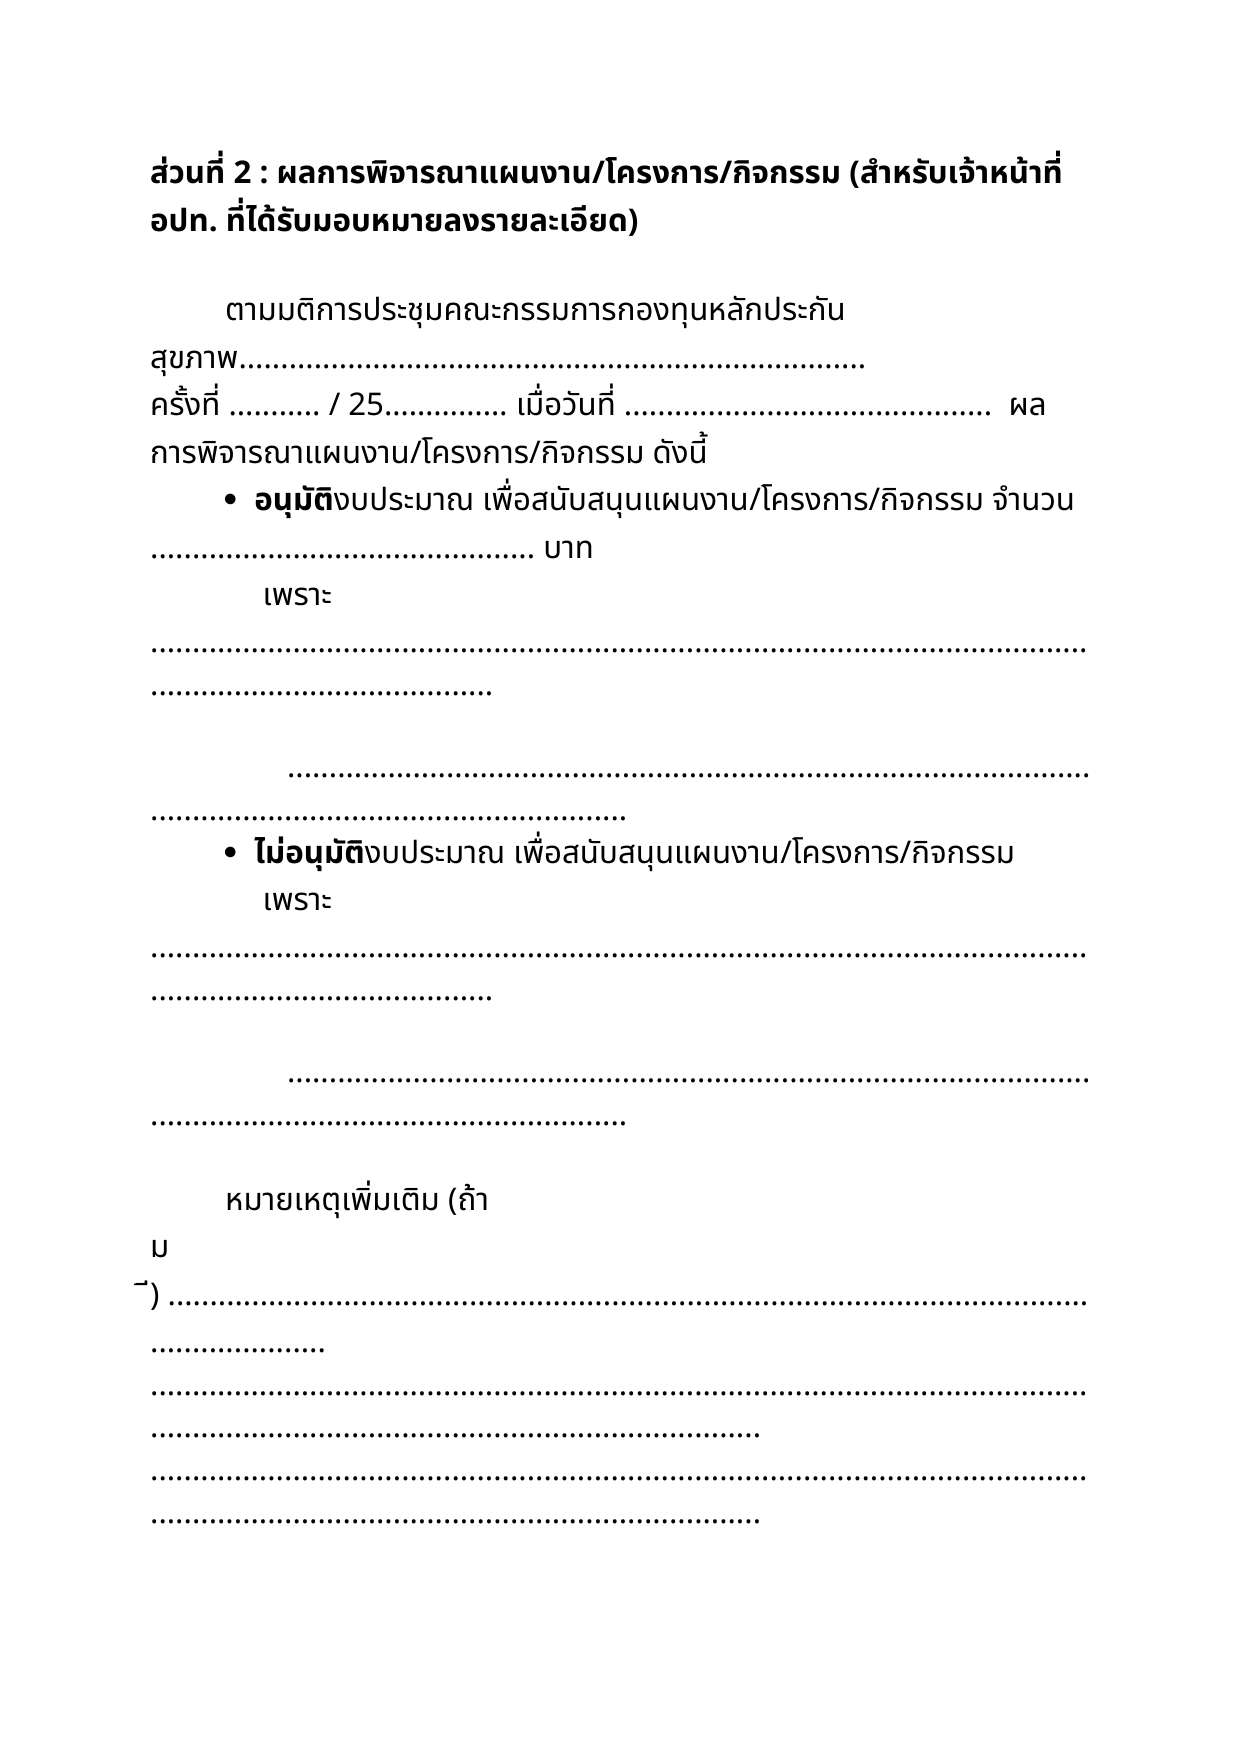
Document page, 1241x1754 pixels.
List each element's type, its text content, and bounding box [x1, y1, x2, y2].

text ส่วนที่ 2 : ผลการพิจารณาแผนงาน/โครงการ/กิจกรรม (สำหรับเจ้าหน้าที่ อปท. ที่ได้รับมอบหมายลงรายละเอียด) [150, 150, 1090, 245]
text ......................................................................................................................................................... [150, 1009, 1090, 1134]
text ......................................................................................................................................................... [150, 705, 1090, 829]
text ตามมติการประชุมคณะกรรมการกองทุนหลักประกันสุขภาพ........................................................................... ครั้งที่ ........... / 25…………… เมื่อวันที่ ............................................ ผลการพิจารณาแผนงาน/โครงการ/กิจกรรม ดังนี้ [150, 288, 1090, 477]
text ไม่อนุมัติงบประมาณ เพื่อสนับสนุนแผนงาน/โครงการ/กิจกรรม [150, 829, 1090, 877]
text อนุมัติงบประมาณ เพื่อสนับสนุนแผนงาน/โครงการ/กิจกรรม จำนวน .............................................. บาท [150, 477, 1090, 572]
text เพราะ ......................................................................................................................................................... [150, 877, 1090, 1009]
text หมายเหตุเพิ่มเติม (ถ้ามี) ................................................................................................................................... ......................................................................................................................................................................................... ......................................................................................................................................................................................... [150, 1177, 1090, 1532]
text เพราะ ......................................................................................................................................................... [150, 572, 1090, 705]
